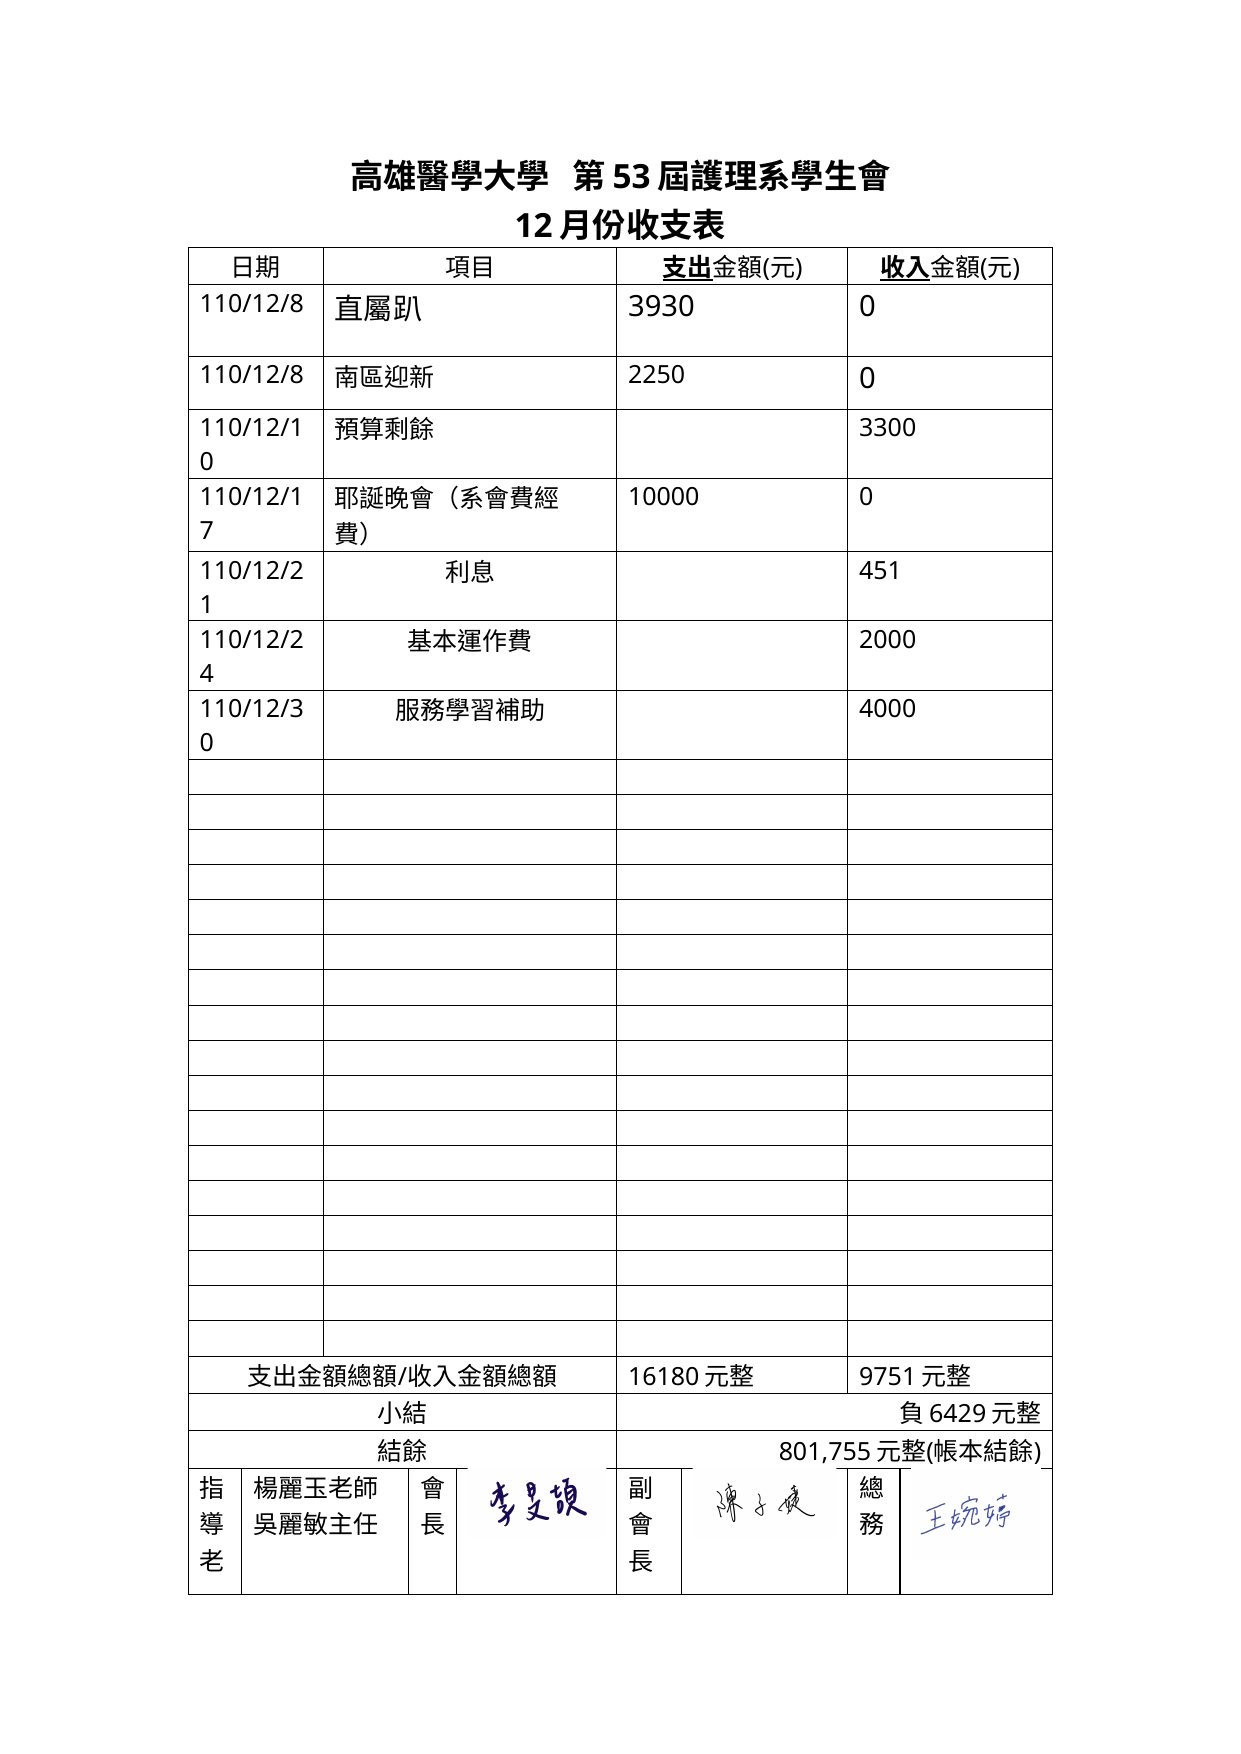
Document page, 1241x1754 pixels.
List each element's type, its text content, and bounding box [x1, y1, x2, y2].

table_cell 結餘 [189, 1431, 616, 1467]
table_cell [848, 900, 1052, 934]
table_cell [848, 1006, 1052, 1039]
table_cell [617, 1321, 847, 1356]
table_header 支出金額(元) [617, 248, 847, 284]
table_cell [617, 1006, 847, 1039]
table_cell [324, 760, 616, 794]
table_cell 3930 [617, 285, 847, 356]
table_cell [324, 830, 616, 864]
table_cell [324, 1076, 616, 1110]
table_cell [324, 1181, 616, 1215]
table_cell [189, 1146, 323, 1180]
table_cell [189, 1216, 323, 1250]
table_cell 3300 [848, 410, 1052, 478]
table_cell [324, 970, 616, 1004]
table_cell [189, 865, 323, 899]
table_cell [189, 1006, 323, 1039]
table_cell 801,755元整(帳本結餘) [617, 1431, 1052, 1467]
picture [911, 1468, 1041, 1561]
table_cell [189, 900, 323, 934]
table_cell [617, 691, 847, 759]
table_cell [901, 1469, 1052, 1594]
table_cell 耶誕晚會（系會費經費） [324, 479, 616, 551]
table_cell [617, 552, 847, 620]
table_cell [324, 1041, 616, 1075]
table_cell [848, 865, 1052, 899]
table_cell 楊麗玉老師 吳麗敏主任 [242, 1469, 408, 1594]
table_cell [682, 1469, 847, 1594]
table_cell 10000 [617, 479, 847, 551]
table_cell [617, 760, 847, 794]
picture [467, 1468, 607, 1538]
table_header 收入金額(元) [848, 248, 1052, 284]
table_cell [189, 970, 323, 1004]
table_cell [324, 935, 616, 969]
table_cell 110/12/30 [189, 691, 323, 759]
table_cell [324, 865, 616, 899]
table_cell [457, 1469, 616, 1594]
table_cell [617, 865, 847, 899]
table_cell [189, 1181, 323, 1215]
table_cell [617, 621, 847, 689]
table_cell 副會長 [617, 1469, 681, 1594]
table_cell 16180元整 [617, 1357, 847, 1393]
table_cell [848, 1111, 1052, 1145]
table_cell 會長 [409, 1469, 456, 1594]
table_cell [617, 1146, 847, 1180]
table_cell [848, 935, 1052, 969]
table_cell [617, 900, 847, 934]
table_cell [324, 795, 616, 829]
table_cell [324, 900, 616, 934]
table_cell 0 [848, 479, 1052, 551]
table_cell [189, 1286, 323, 1320]
picture [692, 1468, 837, 1538]
table_cell [189, 935, 323, 969]
table_cell [324, 1216, 616, 1250]
table_cell [189, 760, 323, 794]
table_cell [324, 1146, 616, 1180]
table_cell [848, 970, 1052, 1004]
table_cell [617, 1251, 847, 1285]
table_cell 指導老師 [189, 1469, 241, 1594]
table_cell [617, 1041, 847, 1075]
table_cell [848, 1321, 1052, 1356]
table_cell 451 [848, 552, 1052, 620]
table_cell [617, 1076, 847, 1110]
table_cell [617, 970, 847, 1004]
table_cell [189, 1041, 323, 1075]
table_cell [189, 1111, 323, 1145]
table_cell 4000 [848, 691, 1052, 759]
table_cell 預算剩餘 [324, 410, 616, 478]
table_cell [848, 1181, 1052, 1215]
table_cell [324, 1321, 616, 1356]
table_cell 小結 [189, 1394, 616, 1430]
table_cell [617, 1286, 847, 1320]
table_header 日期 [189, 248, 323, 284]
table_cell 110/12/17 [189, 479, 323, 551]
table_header 項目 [324, 248, 616, 284]
table_cell [189, 795, 323, 829]
text 高雄醫學大學 第53屆護理系學生會 [187, 150, 1053, 198]
table_cell 2000 [848, 621, 1052, 689]
table_cell [617, 1111, 847, 1145]
table_cell 110/12/10 [189, 410, 323, 478]
table_cell [848, 830, 1052, 864]
table_cell [324, 1251, 616, 1285]
table_cell [848, 1076, 1052, 1110]
table_cell [617, 795, 847, 829]
table_cell 支出金額總額/收入金額總額 [189, 1357, 616, 1393]
table_cell [848, 1251, 1052, 1285]
table_cell [848, 1286, 1052, 1320]
table_cell 南區迎新 [324, 357, 616, 408]
table_cell 負6429元整 [617, 1394, 1052, 1430]
table_cell [617, 410, 847, 478]
table_cell 110/12/8 [189, 285, 323, 356]
table_cell [617, 830, 847, 864]
table_cell 110/12/24 [189, 621, 323, 689]
table_cell [848, 1146, 1052, 1180]
table_cell [848, 795, 1052, 829]
table_cell [189, 1321, 323, 1356]
table_cell 直屬趴 [324, 285, 616, 356]
table_cell [848, 760, 1052, 794]
table_cell [848, 1216, 1052, 1250]
table_cell 利息 [324, 552, 616, 620]
table_cell 0 [848, 285, 1052, 356]
text 12月份收支表 [187, 198, 1053, 247]
table_cell [189, 1251, 323, 1285]
table_cell [324, 1111, 616, 1145]
table_cell 0 [848, 357, 1052, 408]
table_cell 110/12/8 [189, 357, 323, 408]
table_cell [617, 1181, 847, 1215]
table_cell [848, 1041, 1052, 1075]
table_cell [324, 1006, 616, 1039]
table_cell 服務學習補助 [324, 691, 616, 759]
table_cell 基本運作費 [324, 621, 616, 689]
table_cell 9751元整 [848, 1357, 1052, 1393]
table_cell [324, 1286, 616, 1320]
table_cell 110/12/21 [189, 552, 323, 620]
table_cell [617, 935, 847, 969]
table_cell 總務 [848, 1469, 899, 1594]
table_cell [617, 1216, 847, 1250]
table_cell [189, 1076, 323, 1110]
table_cell 2250 [617, 357, 847, 408]
table_cell [189, 830, 323, 864]
